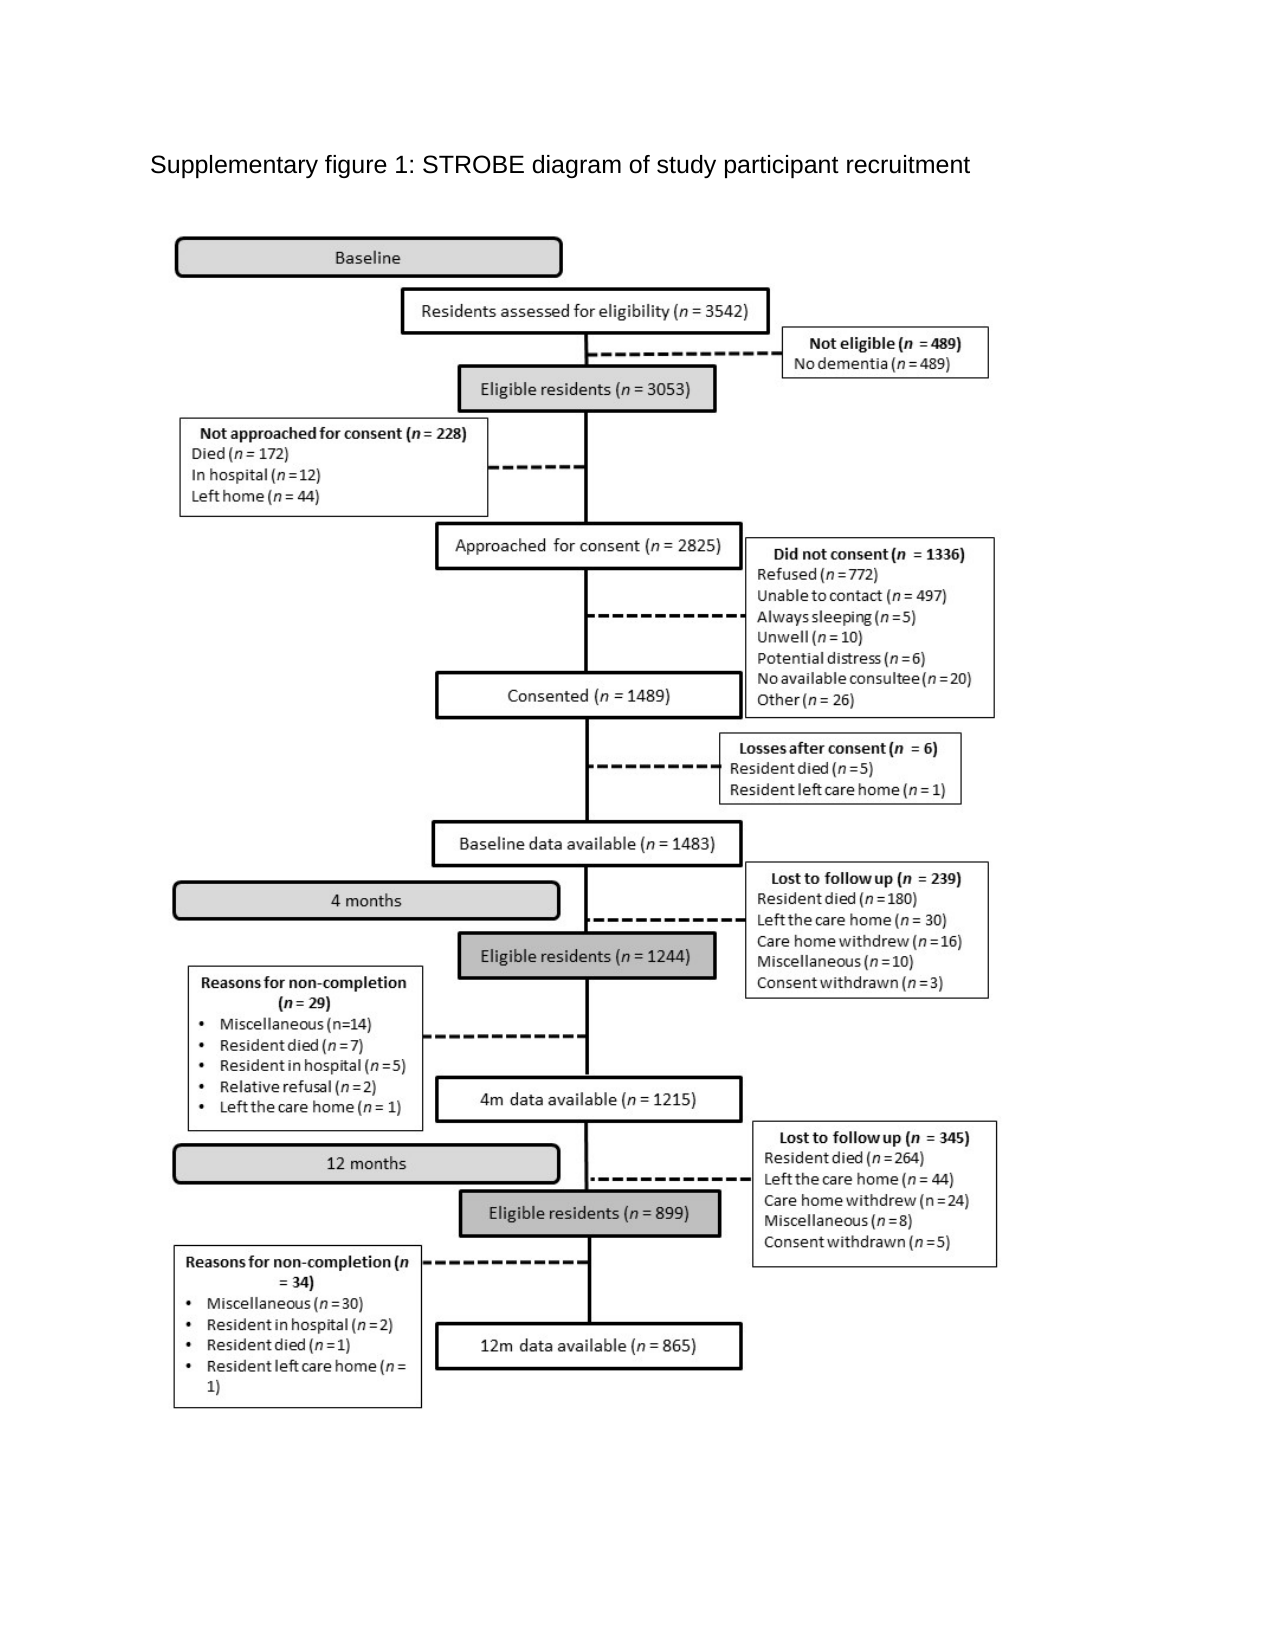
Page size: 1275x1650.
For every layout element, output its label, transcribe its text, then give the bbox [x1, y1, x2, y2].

text Supplementary figure 1: STROBE diagram of study participant recruitment [150, 150, 1125, 179]
picture [150, 228, 1002, 1419]
